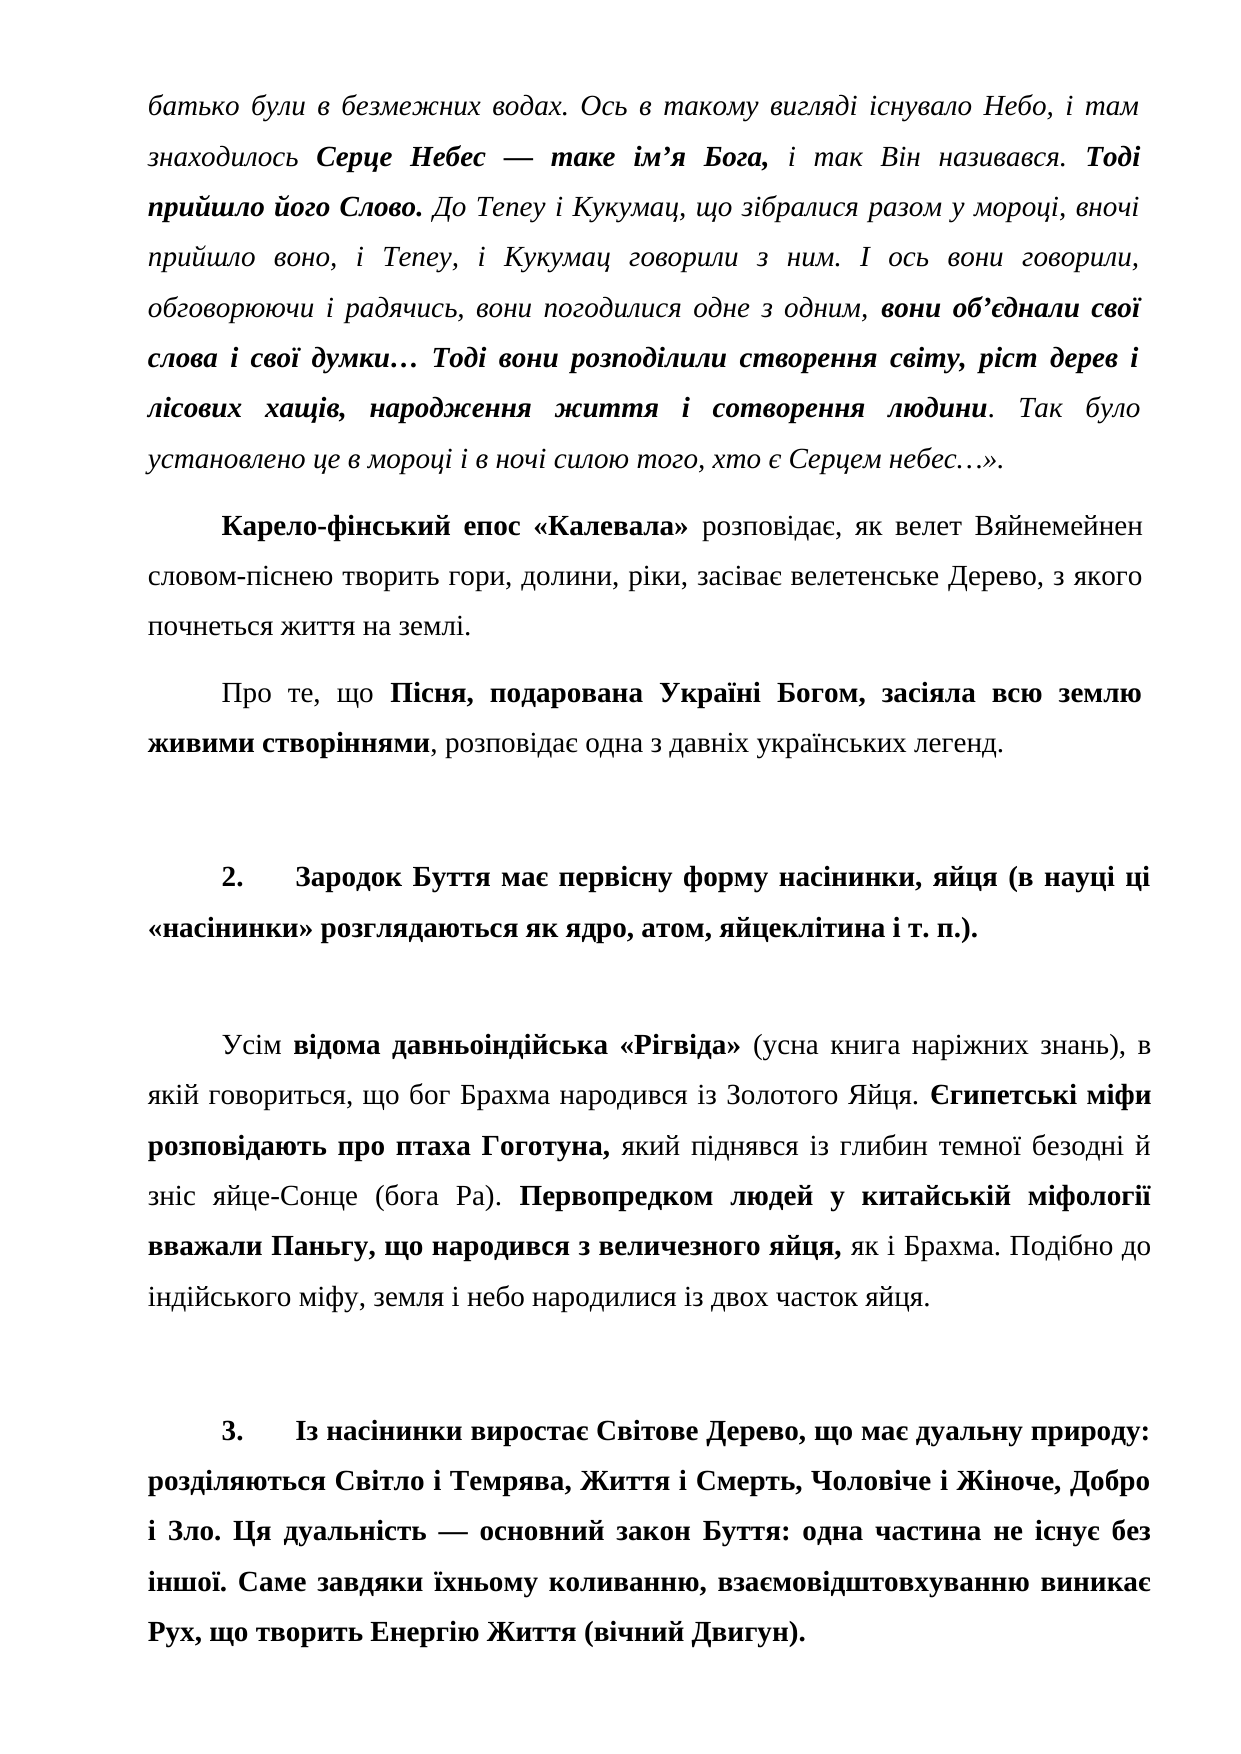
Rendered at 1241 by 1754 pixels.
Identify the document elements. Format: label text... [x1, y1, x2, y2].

text Карело-фінський епос «Калевала» розповідає, як велет Вяйнемейнен словом-піснею творить гори, долини, ріки, засіває велетенське Дерево, з якого почнеться життя на землі. [148, 508, 1143, 642]
text Усім відома давньоіндійська «Рігвіда» (усна книга наріжних знань), в якій говориться, що бог Брахма народився із Золотого Яйця. Єгипетські міфи розповідають про птаха Гоготуна, який піднявся із глибин темної безодні й зніс яйце-Сонце (бога Ра). Первопредком людей у китайській міфології вважали Паньгу, що народився з величезного яйця, як і Брахма. Подібно до індійського міфу, земля і небо народилися із двох часток яйця. [148, 1027, 1152, 1312]
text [148, 88, 1143, 474]
text Про те, що Пісня, подарована Україні Богом, засіяла всю землю живими створіннями, розповідає одна з давніх українських легенд. [148, 675, 1143, 759]
list Із насінинки виростає Світове Дерево, що має дуальну природу: розділяються Світло і Темрява, Життя і Смерть, Чоловіче і Жіноче, Добро і Зло. Ця дуальність — основний закон Буття: одна частина не існує без іншої. Саме завдяки їхньому коливанню, взаємовідштовхуванню виникає Рух, що творить Енергію Життя (вічний Двигун). [148, 1413, 1152, 1647]
list Зародок Буття має первісну форму насінинки, яйця (в науці ці «насінинки» розглядаються як ядро, атом, яйцеклітина і т. п.). [148, 859, 1152, 943]
